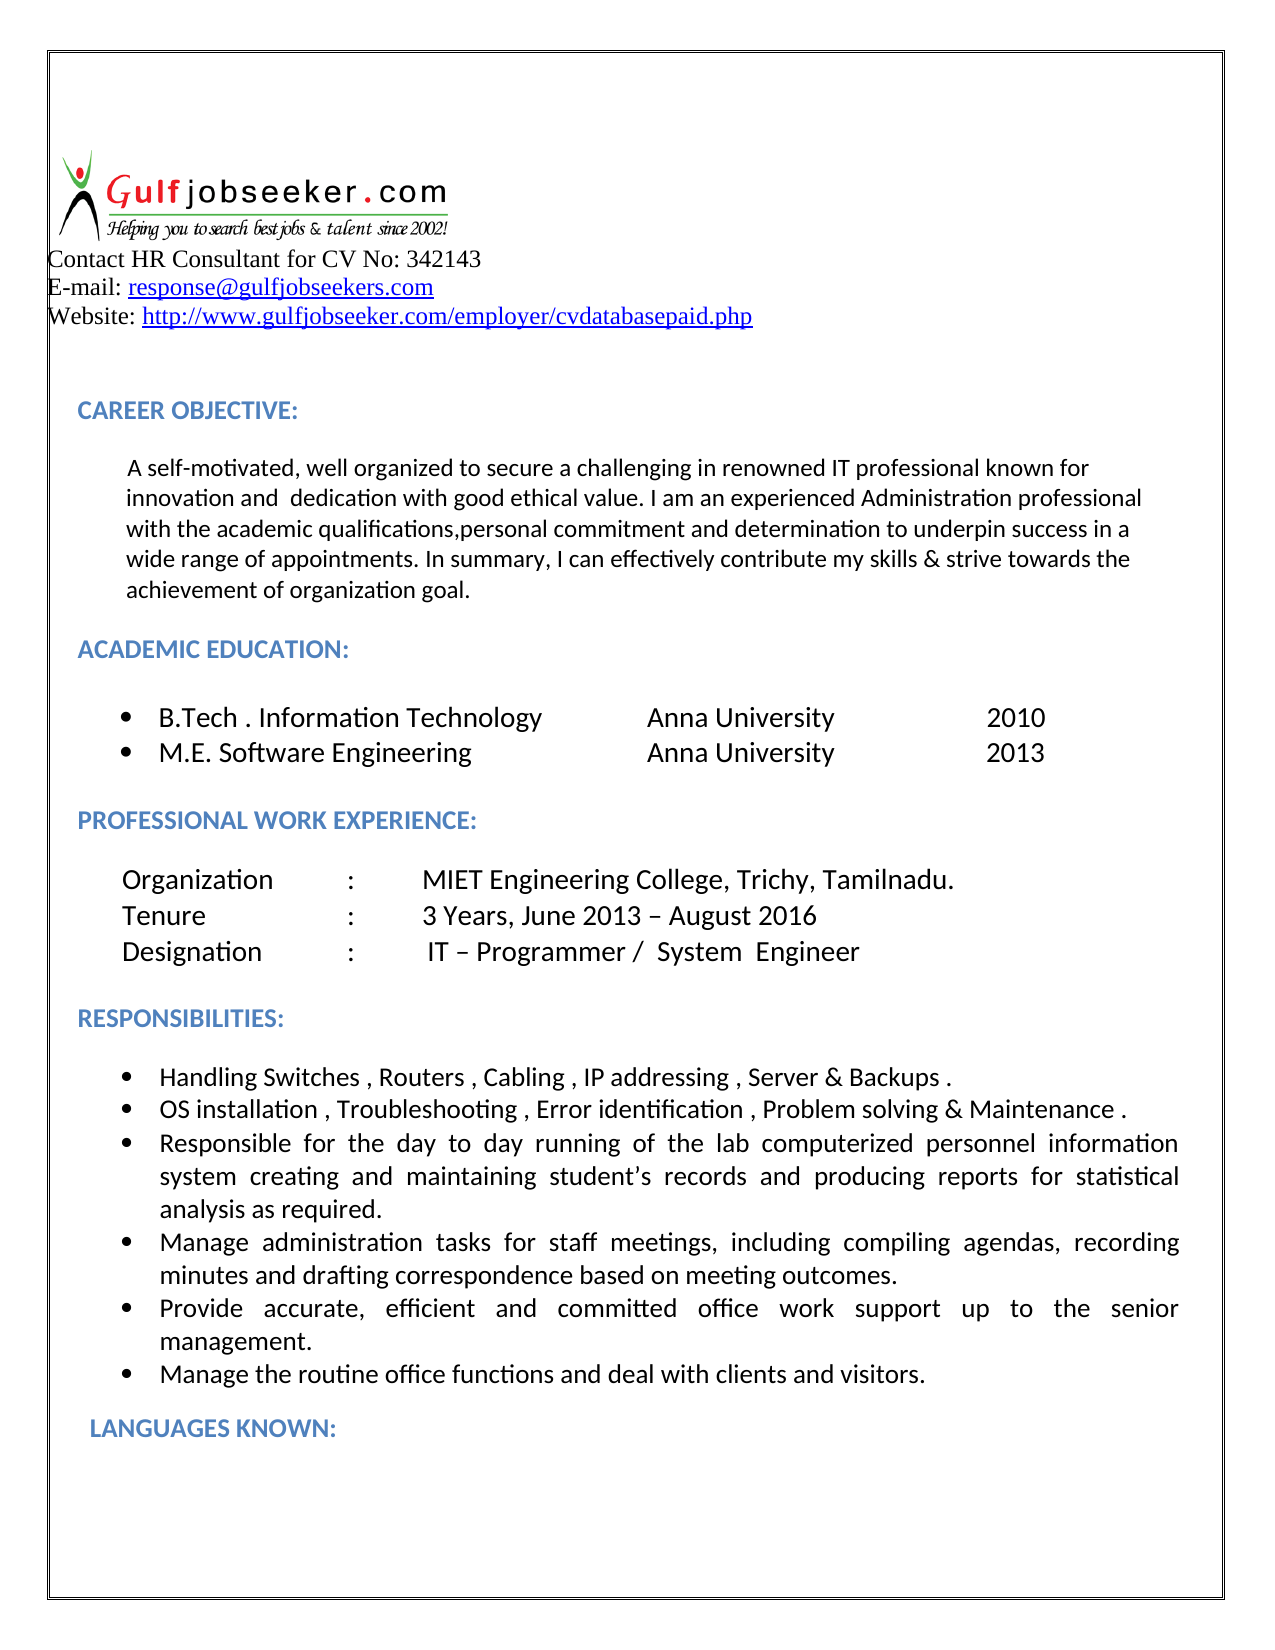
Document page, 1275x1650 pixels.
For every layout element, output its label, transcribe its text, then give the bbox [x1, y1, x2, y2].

picture [50, 150, 472, 244]
text with the academic qualifications,personal commitment and determination to underpin success in a [50, 513, 1181, 543]
text RESPONSIBILITIES: [50, 1001, 1181, 1034]
list Manage the routine office functions and deal with clients and visitors. [122, 1357, 1181, 1390]
list B.Tech . Information Technology Anna University 2010 [121, 699, 1181, 734]
text CAREER OBJECTIVE: [50, 393, 1181, 427]
text innovation and dedication with good ethical value. I am an experienced Administration professional [50, 482, 1181, 513]
text Designation : IT – Programmer / System Engineer [50, 933, 1181, 968]
list M.E. Software Engineering Anna University 2013 [121, 734, 1181, 770]
text A self-motivated, well organized to secure a challenging in renowned IT professional known for [50, 452, 1181, 482]
text LANGUAGES KNOWN: [50, 1411, 1181, 1444]
text Contact HR Consultant for CV No: 342143 [50, 244, 1181, 272]
text Website: http://www.gulfjobseeker.com/employer/cvdatabasepaid.php [50, 301, 1181, 330]
text Organization : MIET Engineering College, Trichy, Tamilnadu. [50, 861, 1181, 897]
text Tenure : 3 Years, June 2013 – August 2016 [50, 897, 1181, 933]
list Responsible for the day to day running of the lab computerized personnel information system creating and maintaining student’s records and producing reports for statistical analysis as required. [122, 1126, 1181, 1225]
list OS installation , Troubleshooting , Error identification , Problem solving & Maintenance . [122, 1093, 1181, 1126]
text achievement of organization goal. [50, 574, 1181, 604]
list Manage administration tasks for staff meetings, including compiling agendas, recording minutes and drafting correspondence based on meeting outcomes. [122, 1225, 1181, 1291]
text wide range of appointments. In summary, I can effectively contribute my skills & strive towards the [50, 543, 1181, 574]
text PROFESSIONAL WORK EXPERIENCE: [50, 803, 1181, 836]
list Provide accurate, efficient and committed office work support up to the senior management. [122, 1291, 1181, 1357]
list Handling Switches , Routers , Cabling , IP addressing , Server & Backups . [122, 1060, 1181, 1093]
text E-mail: response@gulfjobseekers.com [50, 272, 1181, 301]
text ACADEMIC EDUCATION: [50, 633, 1181, 666]
